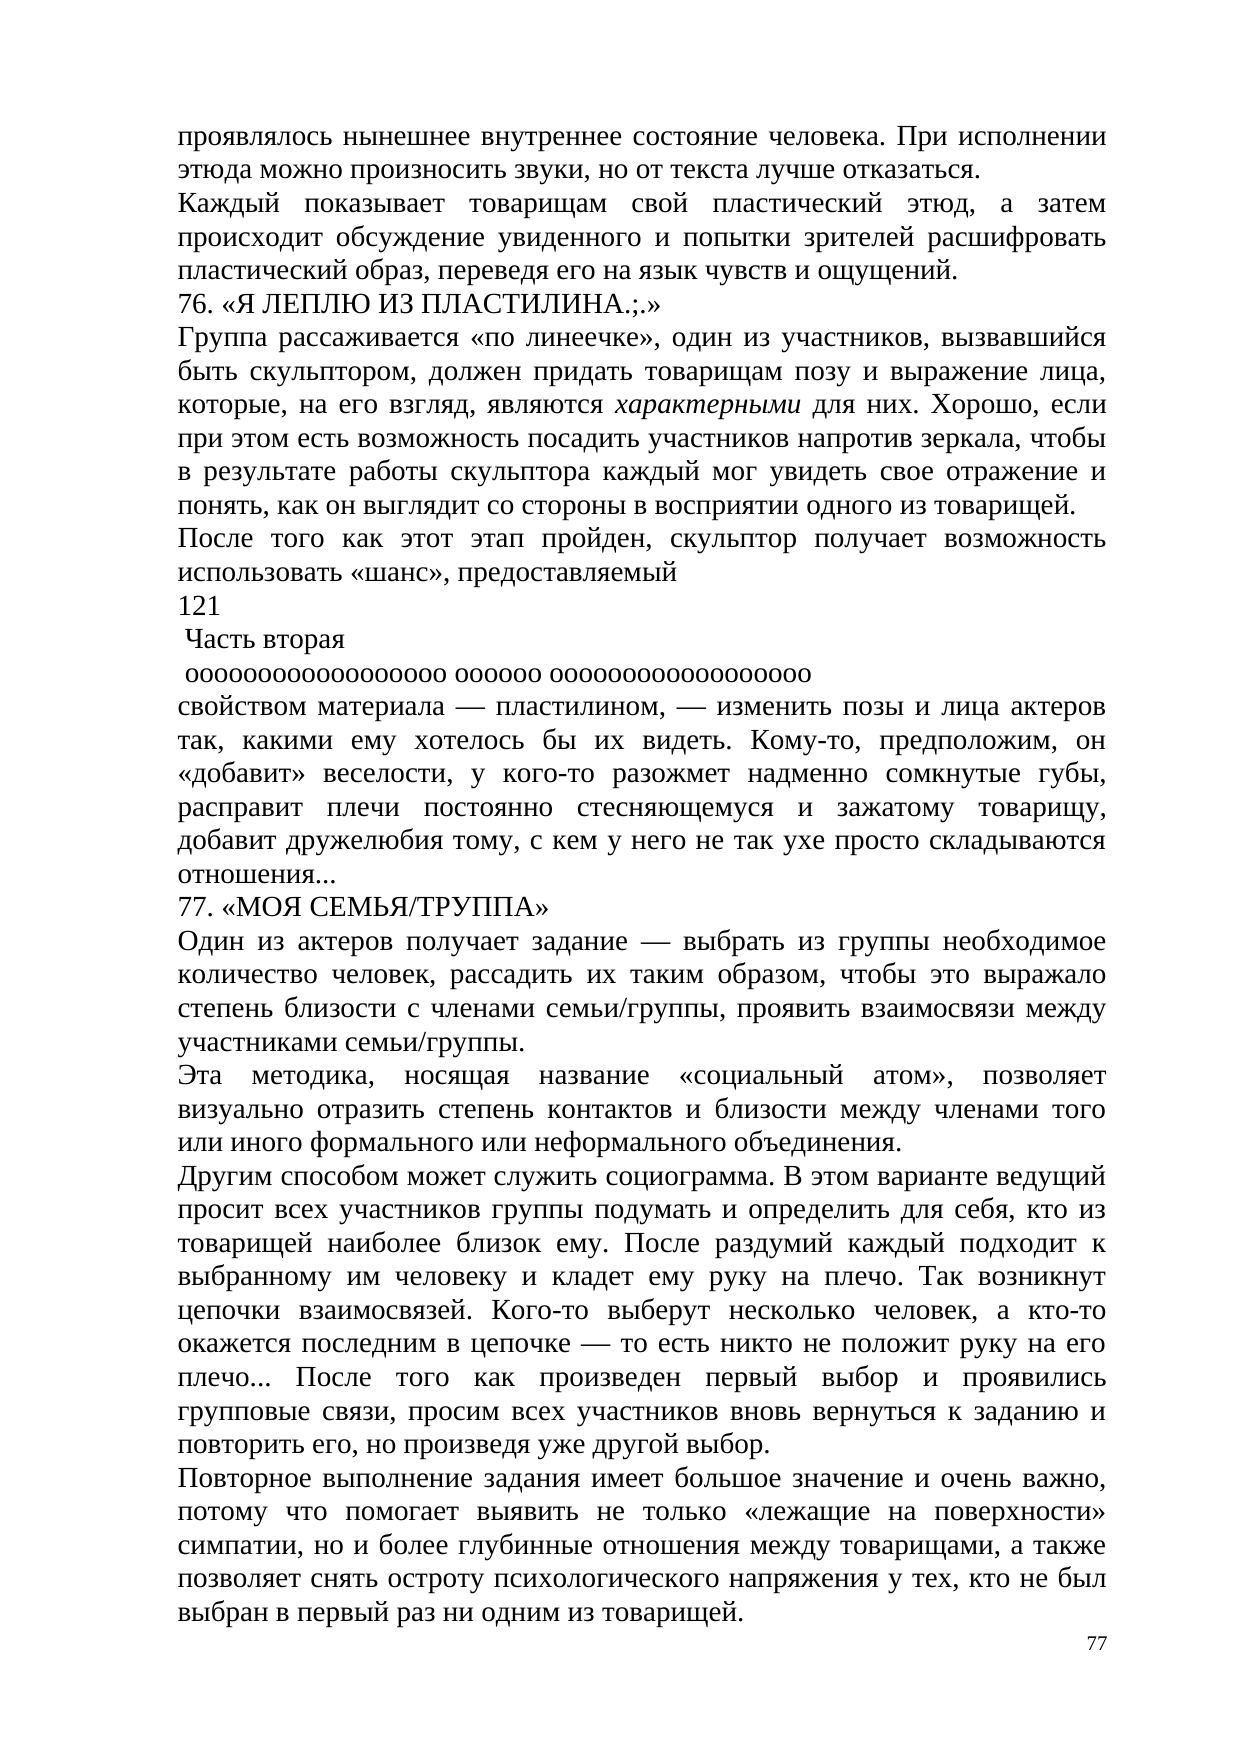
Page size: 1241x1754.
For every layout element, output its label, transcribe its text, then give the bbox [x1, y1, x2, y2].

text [177, 118, 1107, 185]
text свойством материала — пластилином, — изменить позы и лица актеров так, какими ему хотелось бы их видеть. Кому-то, предположим, он «добавит» веселости, у кого-то разожмет надменно сомкнутые губы, расправит плечи постоянно стесняющемуся и зажатому товарищу, добавит дружелюбия тому, с кем у него не так ухе просто складываются отношения... [177, 688, 1107, 889]
text Повторное выполнение задания имеет большое значение и очень важно, потому что помогает выявить не только «лежащие на поверхности» симпатии, но и более глубинные отношения между товарищами, а также позволяет снять остроту психологического напряжения у тех, кто не был выбран в первый раз ни одним из товарищей. [177, 1460, 1107, 1627]
text 121 [177, 588, 1107, 621]
text После того как этот этап пройден, скульптор получает возможность использовать «шанс», предоставляемый [177, 521, 1107, 588]
text 76. «Я ЛЕПЛЮ ИЗ ПЛАСТИЛИНА.;.» [177, 286, 1107, 319]
text 77. «МОЯ СЕМЬЯ/ТРУППА» [177, 889, 1107, 923]
text Один из актеров получает задание — выбрать из группы необходимое количество человек, рассадить их таким образом, чтобы это выражало степень близости с членами семьи/группы, проявить взаимосвязи между участниками семьи/группы. [177, 923, 1107, 1057]
text Другим способом может служить социограмма. В этом варианте ведущий просит всех участников группы подумать и определить для себя, кто из товарищей наиболее близок ему. После раздумий каждый подходит к выбранному им человеку и кладет ему руку на плечо. Так возникнут цепочки взаимосвязей. Кого-то выберут несколько человек, а кто-то окажется последним в цепочке — то есть никто не положит руку на его плечо... После того как произведен первый выбор и проявились групповые связи, просим всех участников вновь вернуться к заданию и повторить его, но произведя уже другой выбор. [177, 1158, 1107, 1460]
text Группа рассаживается «по линеечке», один из участников, вызвавшийся быть скульптором, должен придать товарищам позу и выражение лица, которые, на его взгляд, являются характерными для них. Хорошо, если при этом есть возможность посадить участников напротив зеркала, чтобы в результате работы скульптора каждый мог увидеть свое отражение и понять, как он выглядит со стороны в восприятии одного из товарищей. [177, 319, 1107, 521]
text oooooooooooooooooo oooooo oooooooooooooooooo [177, 655, 1107, 688]
text Каждый показывает товарищам свой пластический этюд, а затем происходит обсуждение увиденного и попытки зрителей расшифровать пластический образ, переведя его на язык чувств и ощущений. [177, 185, 1107, 286]
text Часть вторая [177, 621, 1107, 655]
text Эта методика, носящая название «социальный атом», позволяет визуально отразить степень контактов и близости между членами того или иного формального или неформального объединения. [177, 1057, 1107, 1158]
